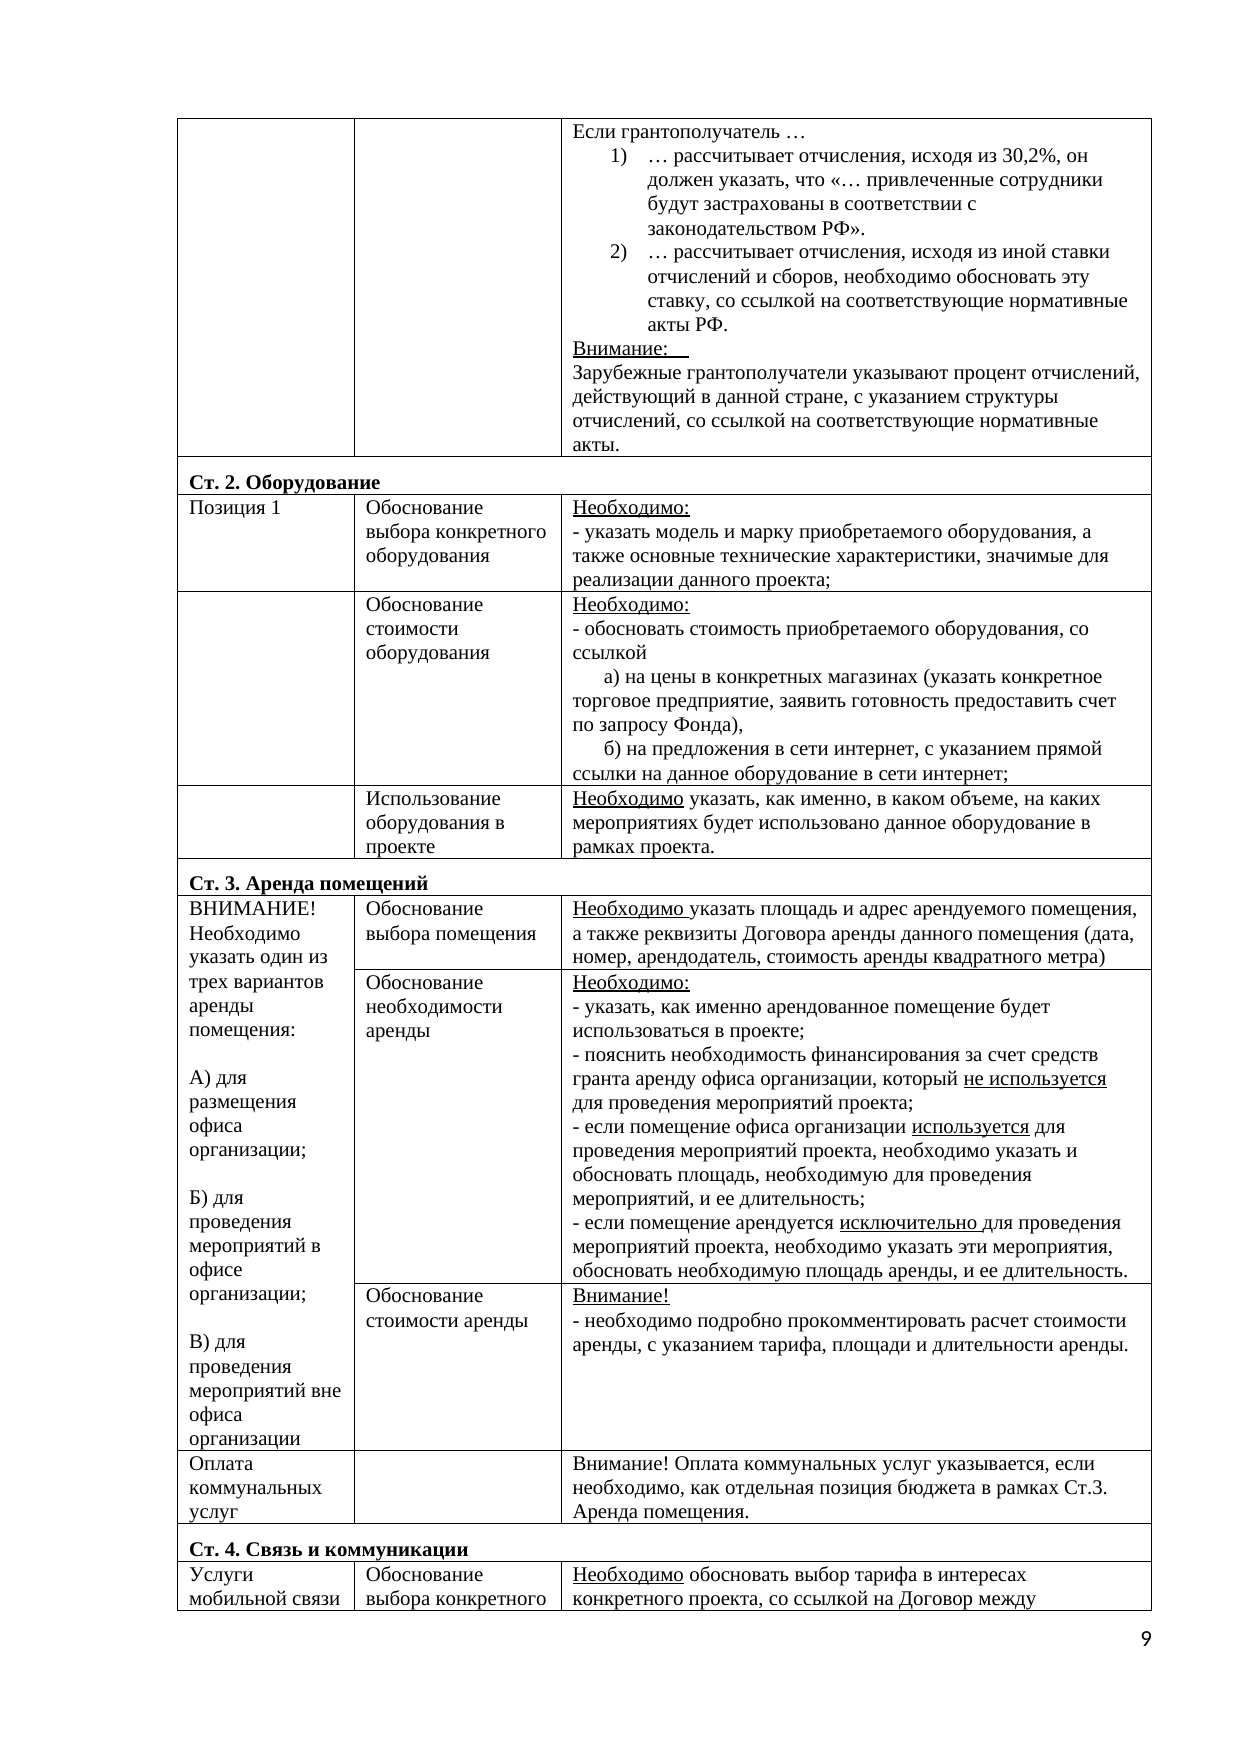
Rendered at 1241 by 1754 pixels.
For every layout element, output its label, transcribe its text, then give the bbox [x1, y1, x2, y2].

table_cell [562, 1562, 1151, 1610]
table_cell Необходимо: - указать модель и марку приобретаемого оборудования, а также основные технические характеристики, значимые для реализации данного проекта; [562, 495, 1151, 591]
table_cell [178, 786, 354, 858]
table_cell ВНИМАНИЕ! Необходимо указать один из трех вариантов аренды помещения: А) для размещения офиса организации; Б) для проведения мероприятий в офисе организации; В) для проведения мероприятий вне офиса организации [178, 896, 354, 1450]
table_cell Обоснование выбора конкретного оборудования [355, 495, 561, 591]
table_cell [562, 119, 1151, 456]
table_cell Обоснование необходимости аренды [355, 970, 561, 1282]
table_cell Необходимо: - указать, как именно арендованное помещение будет использоваться в проекте; - пояснить необходимость финансирования за счет средств гранта аренду офиса организации, который не используется для проведения мероприятий проекта; - если помещение офиса организации используется для проведения мероприятий проекта, необходимо указать и обосновать площадь, необходимую для проведения мероприятий, и ее длительность; - если помещение арендуется исключительно для проведения мероприятий проекта, необходимо указать эти мероприятия, обосновать необходимую площадь аренды, и ее длительность. [562, 970, 1151, 1282]
table_cell Ст. 2. Оборудование [178, 457, 1151, 494]
table_cell Услуги мобильной связи [178, 1562, 354, 1610]
table_cell Позиция 1 [178, 495, 354, 591]
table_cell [355, 1562, 561, 1610]
table_cell Обоснование стоимости аренды [355, 1284, 561, 1450]
table_cell Ст. 4. Связь и коммуникации [178, 1524, 1151, 1561]
table_cell [178, 592, 354, 784]
table_cell Использование оборудования в проекте [355, 786, 561, 858]
table_cell Ст. 3. Аренда помещений [178, 859, 1151, 895]
table_cell Необходимо указать, как именно, в каком объеме, на каких мероприятиях будет использовано данное оборудование в рамках проекта. [562, 786, 1151, 858]
table_cell Необходимо указать площадь и адрес арендуемого помещения, а также реквизиты Договора аренды данного помещения (дата, номер, арендодатель, стоимость аренды квадратного метра) [562, 896, 1151, 968]
table_cell [355, 119, 561, 456]
table_cell Обоснование выбора помещения [355, 896, 561, 968]
table_cell Внимание! Оплата коммунальных услуг указывается, если необходимо, как отдельная позиция бюджета в рамках Ст.3. Аренда помещения. [562, 1451, 1151, 1523]
table_cell Оплата коммунальных услуг [178, 1451, 354, 1523]
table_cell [178, 119, 354, 456]
table_cell [355, 1451, 561, 1523]
table_cell Внимание! - необходимо подробно прокомментировать расчет стоимости аренды, с указанием тарифа, площади и длительности аренды. [562, 1284, 1151, 1450]
table_cell Необходимо: - обосновать стоимость приобретаемого оборудования, со ссылкой а) на цены в конкретных магазинах (указать конкретное торговое предприятие, заявить готовность предоставить счет по запросу Фонда), б) на предложения в сети интернет, с указанием прямой ссылки на данное оборудование в сети интернет; [562, 592, 1151, 784]
table_cell Обоснование стоимости оборудования [355, 592, 561, 784]
